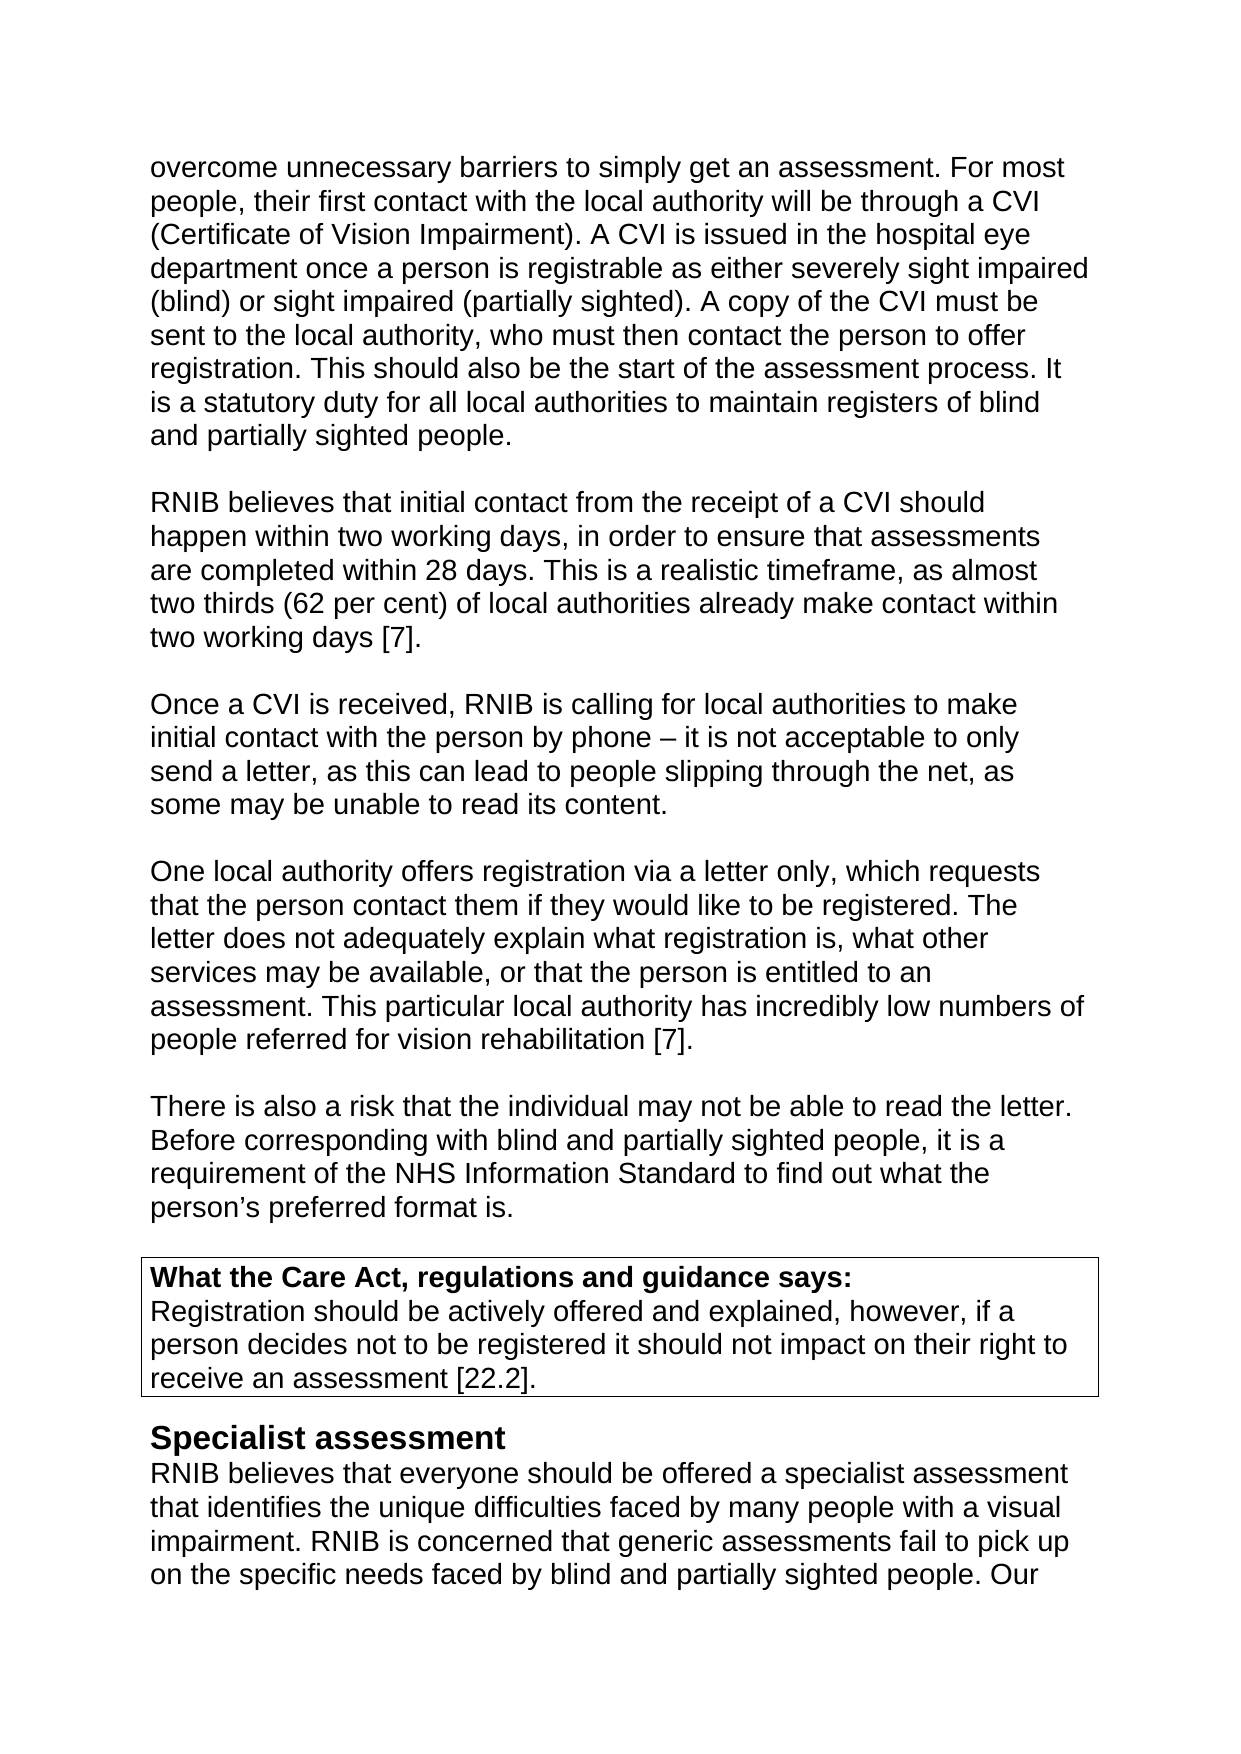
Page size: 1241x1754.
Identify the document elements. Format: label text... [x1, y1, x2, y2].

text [150, 1457, 1090, 1591]
text Registration should be actively offered and explained, however, if a person decides not to be registered it should not impact on their right to receive an assessment [22.2]. [142, 1290, 1098, 1396]
text RNIB believes that initial contact from the receipt of a CVI should happen within two working days, in order to ensure that assessments are completed within 28 days. This is a realistic timeframe, as almost two thirds (62 per cent) of local authorities already make contact within two working days [7]. [150, 485, 1090, 653]
text One local authority offers registration via a letter only, which requests that the person contact them if they would like to be registered. The letter does not adequately explain what registration is, what other services may be available, or that the person is entitled to an assessment. This particular local authority has incredibly low numbers of people referred for vision rehabilitation [7]. [150, 854, 1090, 1056]
subtitle Specialist assessment [150, 1418, 1090, 1457]
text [150, 150, 1090, 452]
text There is also a risk that the individual may not be able to read the letter. Before corresponding with blind and partially sighted people, it is a requirement of the NHS Information Standard to find out what the person’s preferred format is. [150, 1089, 1090, 1223]
subtitle What the Care Act, regulations and guidance says: [142, 1258, 1098, 1290]
text Once a CVI is received, RNIB is calling for local authorities to make initial contact with the person by phone – it is not acceptable to only send a letter, as this can lead to people slipping through the net, as some may be unable to read its content. [150, 687, 1090, 821]
